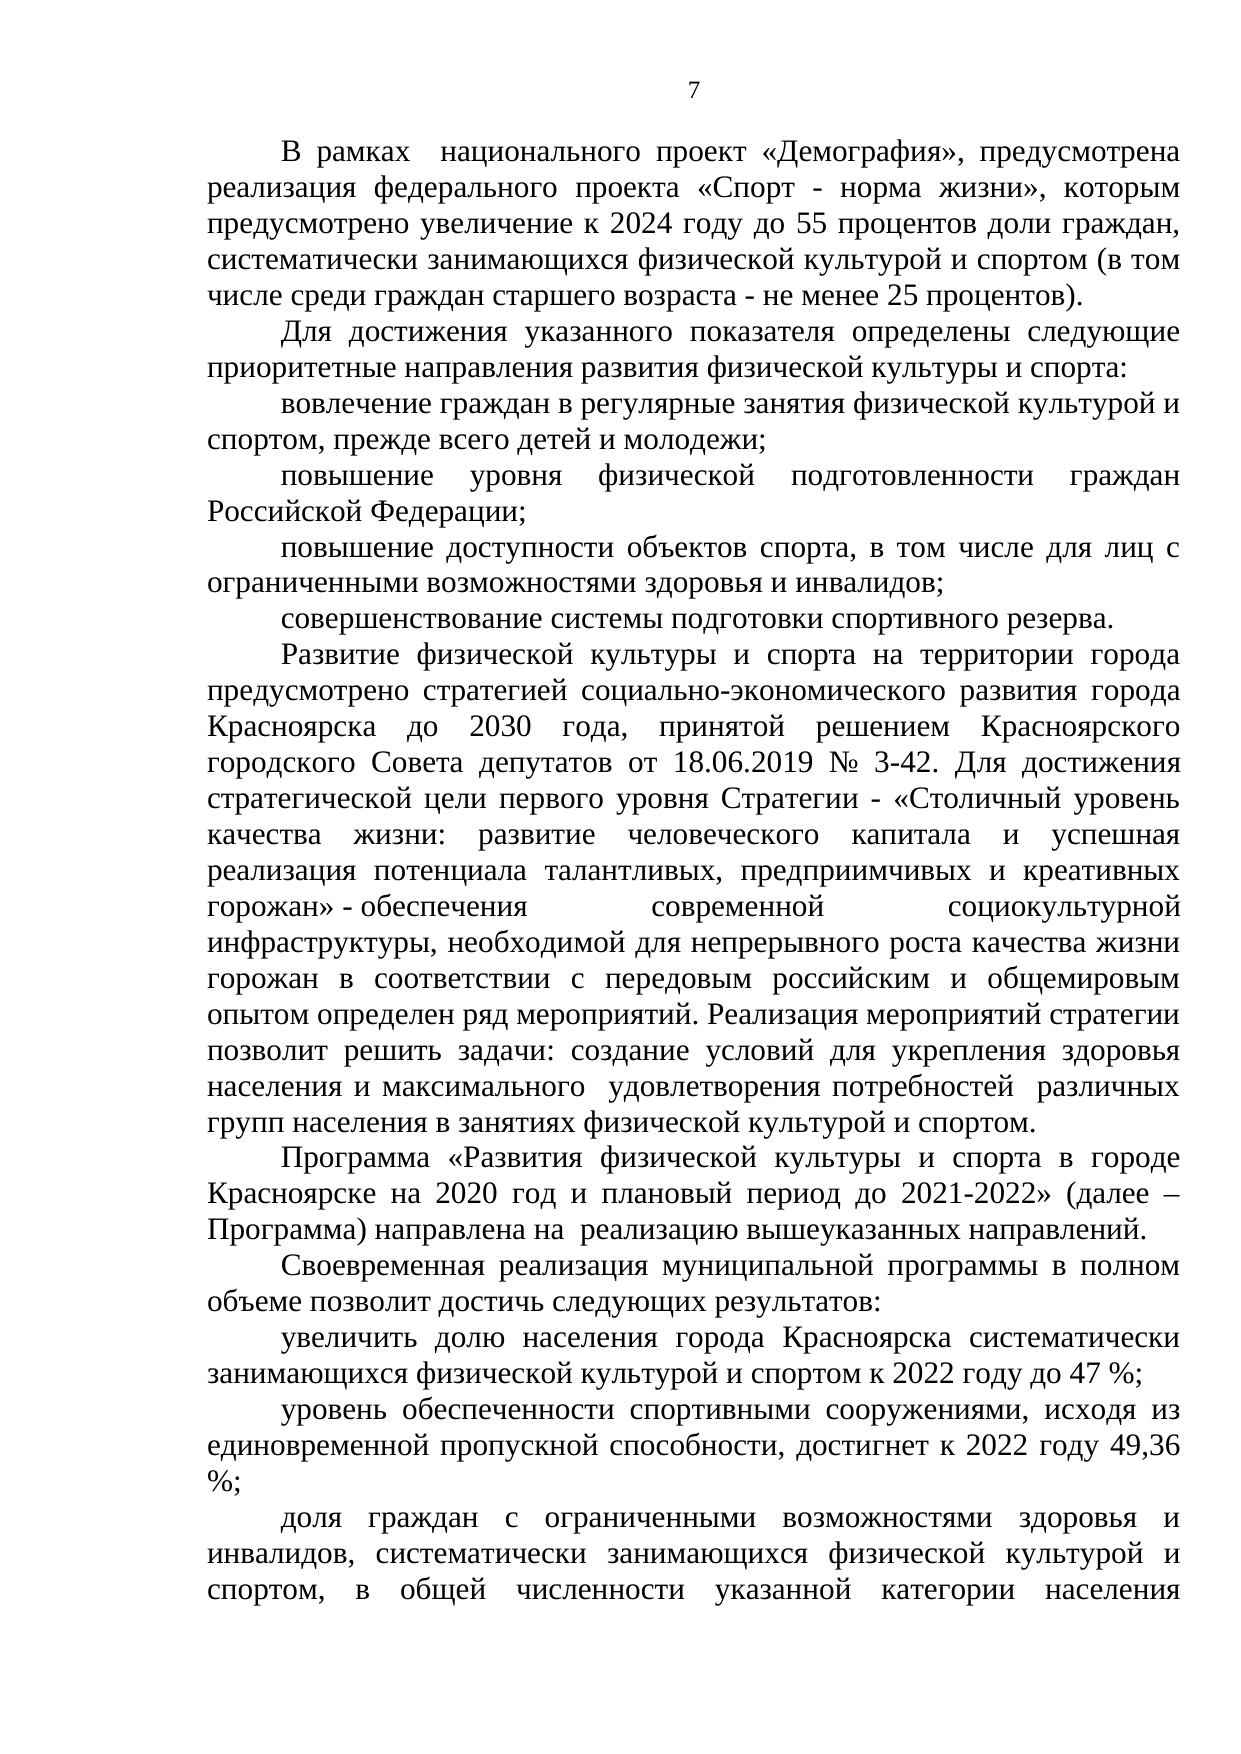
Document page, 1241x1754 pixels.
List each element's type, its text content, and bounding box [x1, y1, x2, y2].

text Своевременная реализация муниципальной программы в полном объеме позволит достичь следующих результатов: [207, 1247, 1181, 1318]
text увеличить долю населения города Красноярска систематически занимающихся физической культурой и спортом к 2022 году до 47 %; [207, 1318, 1181, 1390]
text вовлечение граждан в регулярные занятия физической культурой и спортом, прежде всего детей и молодежи; [207, 384, 1181, 456]
text Развитие физической культуры и спорта на территории города предусмотрено стратегией социально-экономического развития города Красноярска до 2030 года, принятой решением Красноярского городского Совета депутатов от 18.06.2019 № 3-42. Для достижения стратегической цели первого уровня Стратегии - «Столичный уровень качества жизни: развитие человеческого капитала и успешная реализация потенциала талантливых, предприимчивых и креативных горожан» - обеспечения современной социокультурной инфраструктуры, необходимой для непрерывного роста качества жизни горожан в соответствии с передовым российским и общемировым опытом определен ряд мероприятий. Реализация мероприятий стратегии позволит решить задачи: создание условий для укрепления здоровья населения и максимального удовлетворения потребностей различных групп населения в занятиях физической культурой и спортом. [207, 636, 1181, 1139]
text В рамках национального проект «Демография», предусмотрена реализация федерального проекта «Спорт - норма жизни», которым предусмотрено увеличение к 2024 году до 55 процентов доли граждан, систематически занимающихся физической культурой и спортом (в том числе среди граждан старшего возраста - не менее 25 процентов). [207, 132, 1181, 312]
text повышение доступности объектов спорта, в том числе для лиц с ограниченными возможностями здоровья и инвалидов; [207, 528, 1181, 600]
text Программа «Развития физической культуры и спорта в городе Красноярске на 2020 год и плановый период до 2021-2022» (далее –Программа) направлена на реализацию вышеуказанных направлений. [207, 1139, 1181, 1247]
text Для достижения указанного показателя определены следующие приоритетные направления развития физической культуры и спорта: [207, 312, 1181, 384]
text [207, 1498, 1181, 1606]
text повышение уровня физической подготовленности граждан Российской Федерации; [207, 456, 1181, 528]
text уровень обеспеченности спортивными сооружениями, исходя из единовременной пропускной способности, достигнет к 2022 году 49,36 %; [207, 1390, 1181, 1498]
text совершенствование системы подготовки спортивного резерва. [207, 600, 1181, 636]
